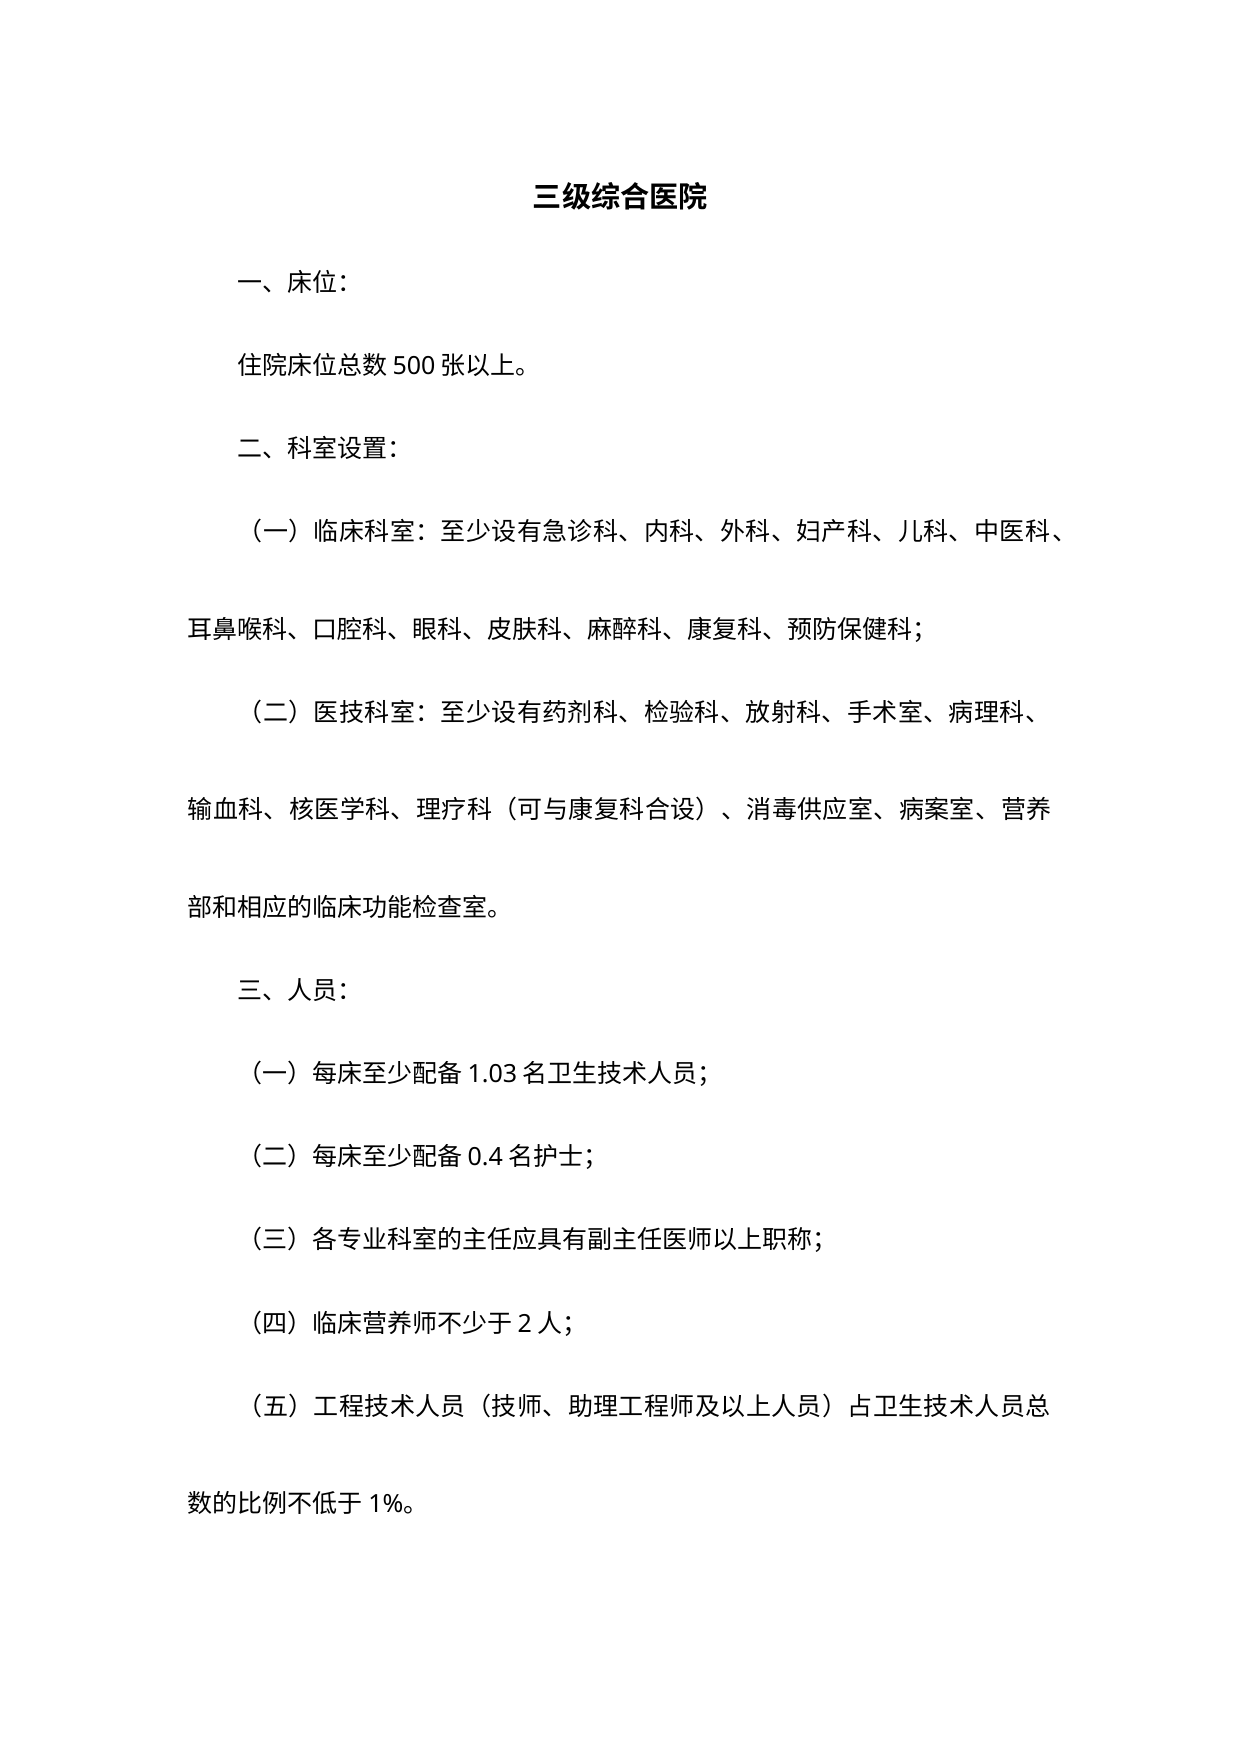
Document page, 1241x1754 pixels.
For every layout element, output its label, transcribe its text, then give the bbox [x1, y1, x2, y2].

text （五）工程技术人员（技师、助理工程师及以上人员）占卫生技术人员总数的比例不低于 1%。 [187, 1372, 1053, 1534]
text （三）各专业科室的主任应具有副主任医师以上职称； [187, 1206, 1053, 1271]
text （四）临床营养师不少于2人； [187, 1289, 1053, 1354]
text （一）临床科室：至少设有急诊科、内科、外科、妇产科、儿科、中医科、耳鼻喉科、口腔科、眼科、皮肤科、麻醉科、康复科、预防保健科； [187, 497, 1053, 660]
text 住院床位总数500张以上。 [187, 331, 1053, 396]
text 三、人员： [187, 956, 1053, 1021]
text 三级综合医院 [187, 162, 1053, 227]
text （二）每床至少配备0.4名护士； [187, 1122, 1053, 1187]
text 一、床位： [187, 248, 1053, 313]
text （二）医技科室：至少设有药剂科、检验科、放射科、手术室、病理科、输血科、核医学科、理疗科（可与康复科合设）、消毒供应室、病案室、营养部和相应的临床功能检查室。 [187, 678, 1053, 938]
text 二、科室设置： [187, 414, 1053, 479]
text （一）每床至少配备1.03名卫生技术人员； [187, 1039, 1053, 1104]
